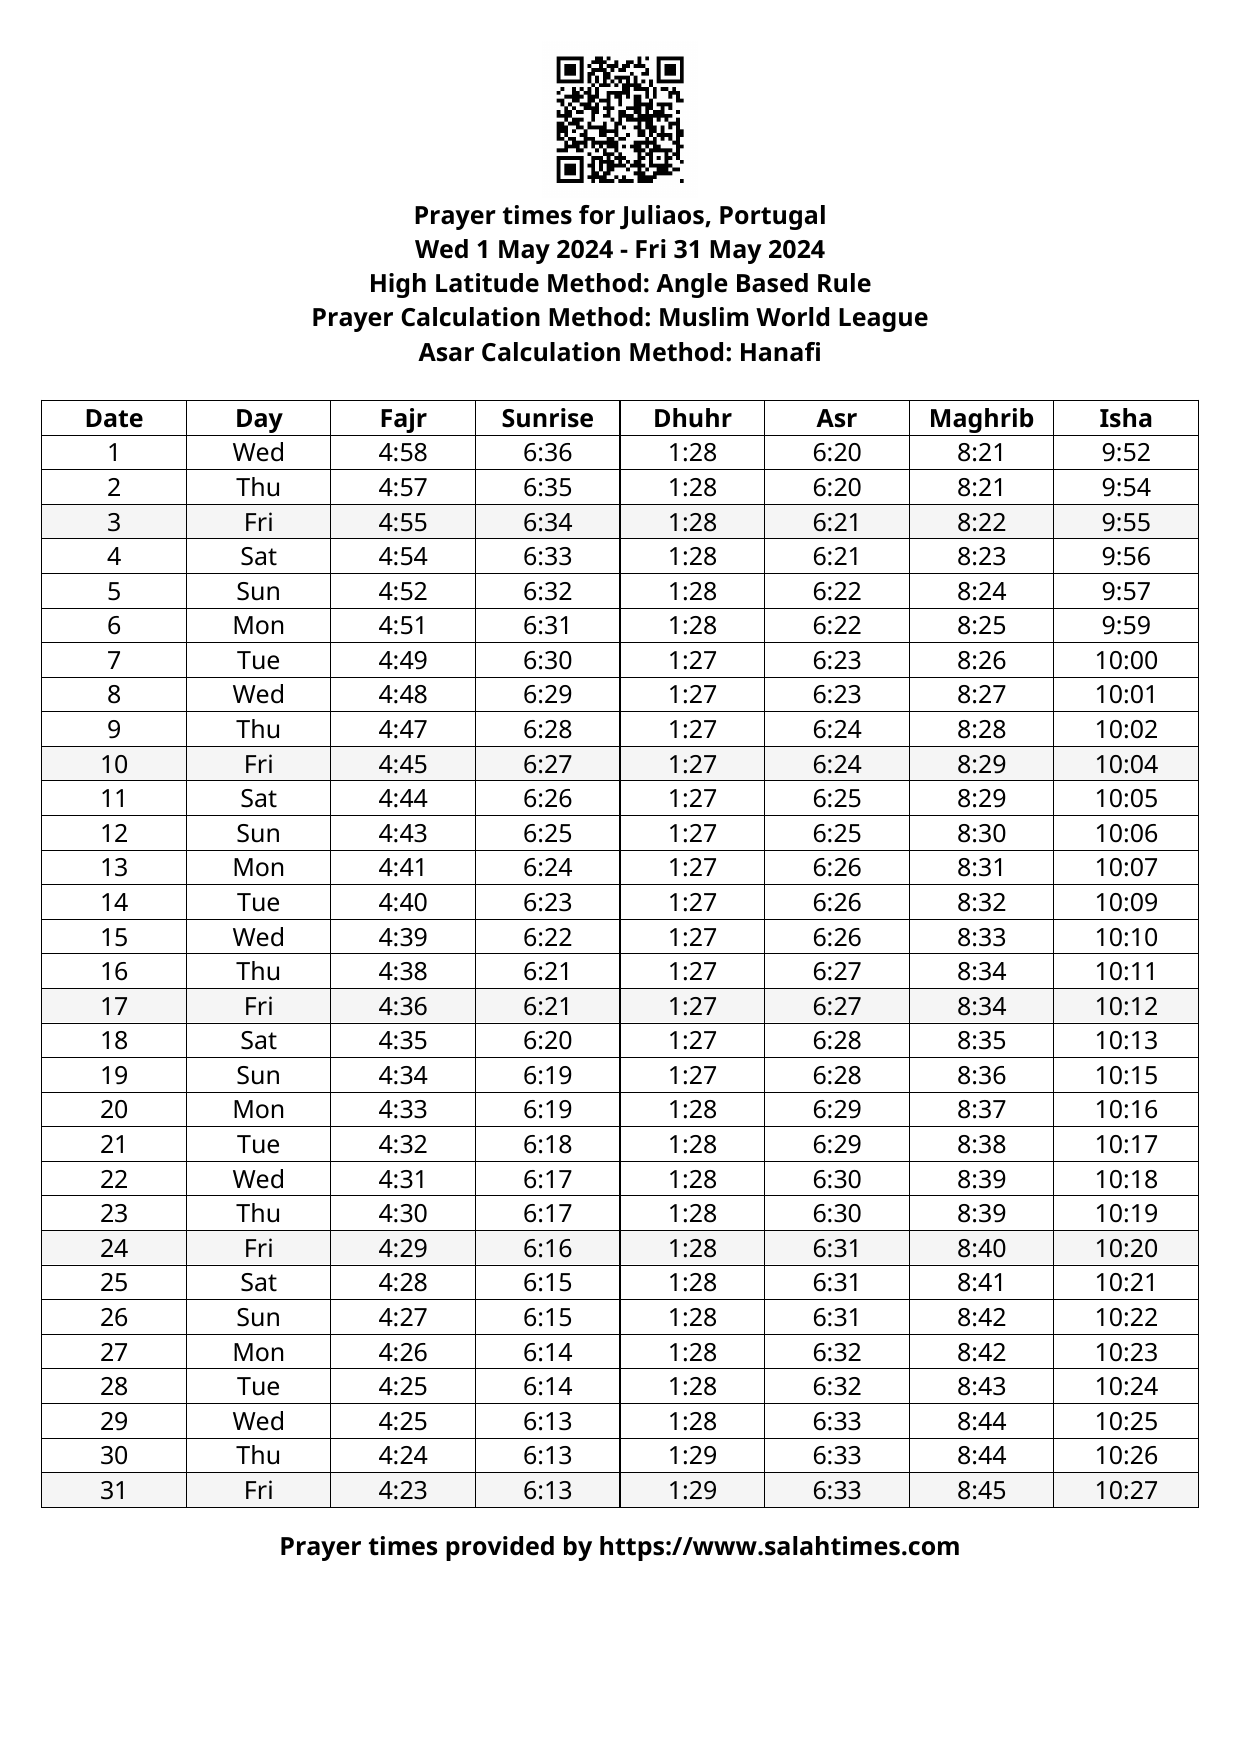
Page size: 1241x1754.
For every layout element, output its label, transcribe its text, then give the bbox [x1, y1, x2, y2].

table_cell 8:30 [910, 816, 1053, 849]
table_cell 10:22 [1054, 1300, 1198, 1334]
table_cell 6:13 [476, 1404, 619, 1437]
table_cell 6:32 [476, 574, 619, 607]
table_cell 1:27 [621, 989, 764, 1022]
table_cell 10:20 [1054, 1231, 1198, 1264]
table_cell 4:24 [331, 1439, 475, 1472]
table_cell 9:55 [1054, 505, 1198, 538]
table_cell 4:44 [331, 781, 475, 815]
table_cell 6:32 [765, 1335, 909, 1368]
table_cell 1:28 [621, 1300, 764, 1334]
table_cell 8:25 [910, 609, 1053, 642]
table_cell 6:29 [476, 678, 619, 711]
table_cell 8:43 [910, 1369, 1053, 1403]
table_cell Sat [187, 1266, 330, 1299]
table_cell 8 [42, 678, 186, 711]
table_cell 6:23 [765, 643, 909, 677]
table_cell 6:17 [476, 1196, 619, 1230]
table_cell 6:34 [476, 505, 619, 538]
table_header Day [187, 401, 330, 434]
table_cell 10:18 [1054, 1162, 1198, 1195]
table_cell 29 [42, 1404, 186, 1437]
table_cell 6:31 [765, 1231, 909, 1264]
table_cell 4:29 [331, 1231, 475, 1264]
table_cell 10:16 [1054, 1093, 1198, 1126]
table_cell Sat [187, 781, 330, 815]
table_cell 6:14 [476, 1369, 619, 1403]
table_cell 21 [42, 1127, 186, 1161]
table_cell 6:24 [476, 851, 619, 884]
text Prayer times for Juliaos, Portugal [42, 198, 1198, 232]
table_cell 8:36 [910, 1058, 1053, 1092]
table_cell 17 [42, 989, 186, 1022]
table_cell 9:57 [1054, 574, 1198, 607]
table_cell 8:34 [910, 989, 1053, 1022]
picture [542, 41, 699, 198]
table_cell 4:41 [331, 851, 475, 884]
table_cell 11 [42, 781, 186, 815]
table_cell 3 [42, 505, 186, 538]
table_cell 4:32 [331, 1127, 475, 1161]
table_cell 1:28 [621, 1231, 764, 1264]
table_cell 6:18 [476, 1127, 619, 1161]
table_cell 4:45 [331, 747, 475, 780]
table_cell 1:28 [621, 1093, 764, 1126]
table_cell 6:25 [765, 816, 909, 849]
table_header Asr [765, 401, 909, 434]
table_cell 4:48 [331, 678, 475, 711]
table_cell 4:51 [331, 609, 475, 642]
table_cell 4:52 [331, 574, 475, 607]
table_cell 6:28 [765, 1058, 909, 1092]
table_cell Mon [187, 851, 330, 884]
table_cell 10:13 [1054, 1024, 1198, 1057]
table_cell 8:44 [910, 1404, 1053, 1437]
table_cell Fri [187, 1473, 330, 1507]
table_cell 6:28 [765, 1024, 909, 1057]
table_cell 8:39 [910, 1196, 1053, 1230]
table_cell 7 [42, 643, 186, 677]
table_cell 19 [42, 1058, 186, 1092]
table_cell Sun [187, 1058, 330, 1092]
table_cell 6:21 [476, 954, 619, 988]
table_cell 10:04 [1054, 747, 1198, 780]
table_cell 6:25 [476, 816, 619, 849]
table_cell 6:20 [765, 470, 909, 504]
table_cell 6:27 [765, 954, 909, 988]
table_cell 10:11 [1054, 954, 1198, 988]
table_cell 27 [42, 1335, 186, 1368]
table_cell 4:43 [331, 816, 475, 849]
table_cell 1:28 [621, 1196, 764, 1230]
table_cell 4:34 [331, 1058, 475, 1092]
table_cell 10:01 [1054, 678, 1198, 711]
table_cell 6:24 [765, 712, 909, 746]
table_cell 6:33 [765, 1473, 909, 1507]
table_cell 9 [42, 712, 186, 746]
table_cell 10:24 [1054, 1369, 1198, 1403]
table_cell 1 [42, 436, 186, 469]
text Prayer Calculation Method: Muslim World League [42, 300, 1198, 334]
table_cell 23 [42, 1196, 186, 1230]
table_cell 8:38 [910, 1127, 1053, 1161]
table_cell 6:30 [765, 1196, 909, 1230]
table_cell 6:15 [476, 1266, 619, 1299]
table_cell 15 [42, 920, 186, 953]
table_header Maghrib [910, 401, 1053, 434]
table_cell 4:54 [331, 539, 475, 573]
table_cell 9:52 [1054, 436, 1198, 469]
table_cell 6:26 [476, 781, 619, 815]
table_cell 14 [42, 885, 186, 919]
table_cell 8:37 [910, 1093, 1053, 1126]
table_cell 1:28 [621, 1127, 764, 1161]
table_cell 1:27 [621, 781, 764, 815]
table_cell 6:29 [765, 1093, 909, 1126]
table_cell 6:36 [476, 436, 619, 469]
table_cell 4:36 [331, 989, 475, 1022]
table_cell Wed [187, 1404, 330, 1437]
table_cell 5 [42, 574, 186, 607]
table_cell 10:10 [1054, 920, 1198, 953]
table_cell 10:09 [1054, 885, 1198, 919]
table_cell 8:39 [910, 1162, 1053, 1195]
table_cell 4:55 [331, 505, 475, 538]
text Wed 1 May 2024 - Fri 31 May 2024 [42, 232, 1198, 266]
table_cell 6:22 [765, 574, 909, 607]
text Asar Calculation Method: Hanafi [42, 334, 1198, 368]
table_cell 12 [42, 816, 186, 849]
table_cell 8:21 [910, 470, 1053, 504]
table_cell 6:31 [765, 1300, 909, 1334]
table_cell 8:45 [910, 1473, 1053, 1507]
table_cell Wed [187, 920, 330, 953]
table_cell 8:21 [910, 436, 1053, 469]
table_cell 9:59 [1054, 609, 1198, 642]
table_cell 6:16 [476, 1231, 619, 1264]
table_header Dhuhr [621, 401, 764, 434]
table_cell 10:12 [1054, 989, 1198, 1022]
table_cell 10:21 [1054, 1266, 1198, 1299]
table_cell 10:07 [1054, 851, 1198, 884]
table_header Date [42, 401, 186, 434]
table_cell 6:28 [476, 712, 619, 746]
table_cell 1:27 [621, 1058, 764, 1092]
table_cell 8:34 [910, 954, 1053, 988]
table_cell 4:23 [331, 1473, 475, 1507]
table_cell 4 [42, 539, 186, 573]
table_cell 9:56 [1054, 539, 1198, 573]
table_cell 8:28 [910, 712, 1053, 746]
table_cell 30 [42, 1439, 186, 1472]
table_cell Wed [187, 436, 330, 469]
table_cell 1:28 [621, 1404, 764, 1437]
table_cell 8:26 [910, 643, 1053, 677]
table_cell 6:32 [765, 1369, 909, 1403]
table_cell 1:27 [621, 954, 764, 988]
table_cell 1:27 [621, 712, 764, 746]
table_cell Thu [187, 470, 330, 504]
table_cell 8:42 [910, 1300, 1053, 1334]
table_cell Sun [187, 574, 330, 607]
table_cell 6:23 [765, 678, 909, 711]
table_cell 1:28 [621, 609, 764, 642]
table_cell 4:49 [331, 643, 475, 677]
table_cell 8:29 [910, 747, 1053, 780]
table_cell 6:29 [765, 1127, 909, 1161]
table_cell 6:21 [765, 505, 909, 538]
table_cell 10:15 [1054, 1058, 1198, 1092]
table_cell 1:27 [621, 851, 764, 884]
table_cell 6:27 [765, 989, 909, 1022]
table_cell 24 [42, 1231, 186, 1264]
table_cell 6:20 [476, 1024, 619, 1057]
table_cell 1:27 [621, 816, 764, 849]
table_cell 8:42 [910, 1335, 1053, 1368]
table_cell 6 [42, 609, 186, 642]
table_cell 8:27 [910, 678, 1053, 711]
table_cell 6:26 [765, 851, 909, 884]
table_cell 1:28 [621, 436, 764, 469]
table_cell Thu [187, 1196, 330, 1230]
table_cell Tue [187, 643, 330, 677]
table_cell Sun [187, 1300, 330, 1334]
text High Latitude Method: Angle Based Rule [42, 266, 1198, 300]
table_cell 31 [42, 1473, 186, 1507]
table_cell 6:19 [476, 1093, 619, 1126]
table_cell 6:22 [476, 920, 619, 953]
table_cell 6:14 [476, 1335, 619, 1368]
table_cell 1:29 [621, 1439, 764, 1472]
table_cell 1:29 [621, 1473, 764, 1507]
table_cell 16 [42, 954, 186, 988]
table_header Sunrise [476, 401, 619, 434]
table_cell 1:28 [621, 1369, 764, 1403]
table_cell 8:32 [910, 885, 1053, 919]
table_cell 25 [42, 1266, 186, 1299]
table_cell 6:33 [476, 539, 619, 573]
table_cell 6:22 [765, 609, 909, 642]
table_cell Mon [187, 609, 330, 642]
table_cell 10:26 [1054, 1439, 1198, 1472]
table_cell 8:22 [910, 505, 1053, 538]
table_cell 4:31 [331, 1162, 475, 1195]
table_cell 8:29 [910, 781, 1053, 815]
table_cell 6:27 [476, 747, 619, 780]
table_cell Thu [187, 954, 330, 988]
table_header Fajr [331, 401, 475, 434]
table_cell 6:30 [476, 643, 619, 677]
table_cell 1:27 [621, 920, 764, 953]
table_cell 20 [42, 1093, 186, 1126]
table_cell 4:38 [331, 954, 475, 988]
table_cell Fri [187, 747, 330, 780]
table_cell 10:17 [1054, 1127, 1198, 1161]
table_header Isha [1054, 401, 1198, 434]
table_cell Fri [187, 989, 330, 1022]
table_cell 6:35 [476, 470, 619, 504]
table_cell 6:13 [476, 1439, 619, 1472]
table_cell 6:15 [476, 1300, 619, 1334]
table_cell 6:21 [765, 539, 909, 573]
table_cell 1:27 [621, 885, 764, 919]
table_cell 6:13 [476, 1473, 619, 1507]
table_cell 6:25 [765, 781, 909, 815]
table_cell 18 [42, 1024, 186, 1057]
table_cell Tue [187, 1127, 330, 1161]
table_cell Wed [187, 678, 330, 711]
table_cell 6:33 [765, 1404, 909, 1437]
table_cell 6:23 [476, 885, 619, 919]
table_cell 8:33 [910, 920, 1053, 953]
table_cell 1:28 [621, 1335, 764, 1368]
table_cell 8:41 [910, 1266, 1053, 1299]
table_cell 6:31 [476, 609, 619, 642]
table_cell 6:19 [476, 1058, 619, 1092]
table_cell 1:27 [621, 747, 764, 780]
table_cell 2 [42, 470, 186, 504]
table_cell 1:28 [621, 539, 764, 573]
table_cell 6:17 [476, 1162, 619, 1195]
table_cell 6:31 [765, 1266, 909, 1299]
table_cell 4:27 [331, 1300, 475, 1334]
table_cell 22 [42, 1162, 186, 1195]
table_cell 6:24 [765, 747, 909, 780]
table_cell 10 [42, 747, 186, 780]
table_cell 4:35 [331, 1024, 475, 1057]
table_cell 10:05 [1054, 781, 1198, 815]
table_cell 6:26 [765, 920, 909, 953]
table_cell Wed [187, 1162, 330, 1195]
table_cell 8:35 [910, 1024, 1053, 1057]
table_cell 4:40 [331, 885, 475, 919]
table_cell 26 [42, 1300, 186, 1334]
table_cell 4:25 [331, 1369, 475, 1403]
table_cell 10:06 [1054, 816, 1198, 849]
table_cell Mon [187, 1335, 330, 1368]
table_cell Tue [187, 1369, 330, 1403]
table_cell 6:26 [765, 885, 909, 919]
table_cell 4:33 [331, 1093, 475, 1126]
table_cell Sat [187, 539, 330, 573]
table_cell 1:27 [621, 1024, 764, 1057]
table_cell 1:28 [621, 1266, 764, 1299]
table_cell 4:28 [331, 1266, 475, 1299]
table_cell 4:57 [331, 470, 475, 504]
table_cell 4:58 [331, 436, 475, 469]
table_cell Thu [187, 1439, 330, 1472]
table_cell 1:27 [621, 678, 764, 711]
table_cell 4:30 [331, 1196, 475, 1230]
table_cell 6:30 [765, 1162, 909, 1195]
table_cell 4:47 [331, 712, 475, 746]
table_cell 8:44 [910, 1439, 1053, 1472]
table_cell Sun [187, 816, 330, 849]
table_cell Fri [187, 1231, 330, 1264]
table_cell 4:25 [331, 1404, 475, 1437]
table_cell 6:33 [765, 1439, 909, 1472]
table_cell 10:00 [1054, 643, 1198, 677]
table_cell 10:02 [1054, 712, 1198, 746]
table_cell 10:25 [1054, 1404, 1198, 1437]
table_cell 1:27 [621, 643, 764, 677]
table_cell 8:24 [910, 574, 1053, 607]
table_cell 10:19 [1054, 1196, 1198, 1230]
table_cell 1:28 [621, 1162, 764, 1195]
table_cell 4:26 [331, 1335, 475, 1368]
table_cell 13 [42, 851, 186, 884]
table_cell 1:28 [621, 574, 764, 607]
table_cell 28 [42, 1369, 186, 1403]
table_cell 10:23 [1054, 1335, 1198, 1368]
table_cell 8:40 [910, 1231, 1053, 1264]
table_cell Thu [187, 712, 330, 746]
table_cell 9:54 [1054, 470, 1198, 504]
table_cell Sat [187, 1024, 330, 1057]
table_cell 8:31 [910, 851, 1053, 884]
table_cell 1:28 [621, 505, 764, 538]
text Prayer times provided by https://www.salahtimes.com [42, 1528, 1198, 1563]
table_cell 8:23 [910, 539, 1053, 573]
table_cell Mon [187, 1093, 330, 1126]
table_cell 4:39 [331, 920, 475, 953]
table_cell 6:20 [765, 436, 909, 469]
table_cell Fri [187, 505, 330, 538]
table_cell 10:27 [1054, 1473, 1198, 1507]
table_cell 6:21 [476, 989, 619, 1022]
table_cell Tue [187, 885, 330, 919]
table_cell 1:28 [621, 470, 764, 504]
